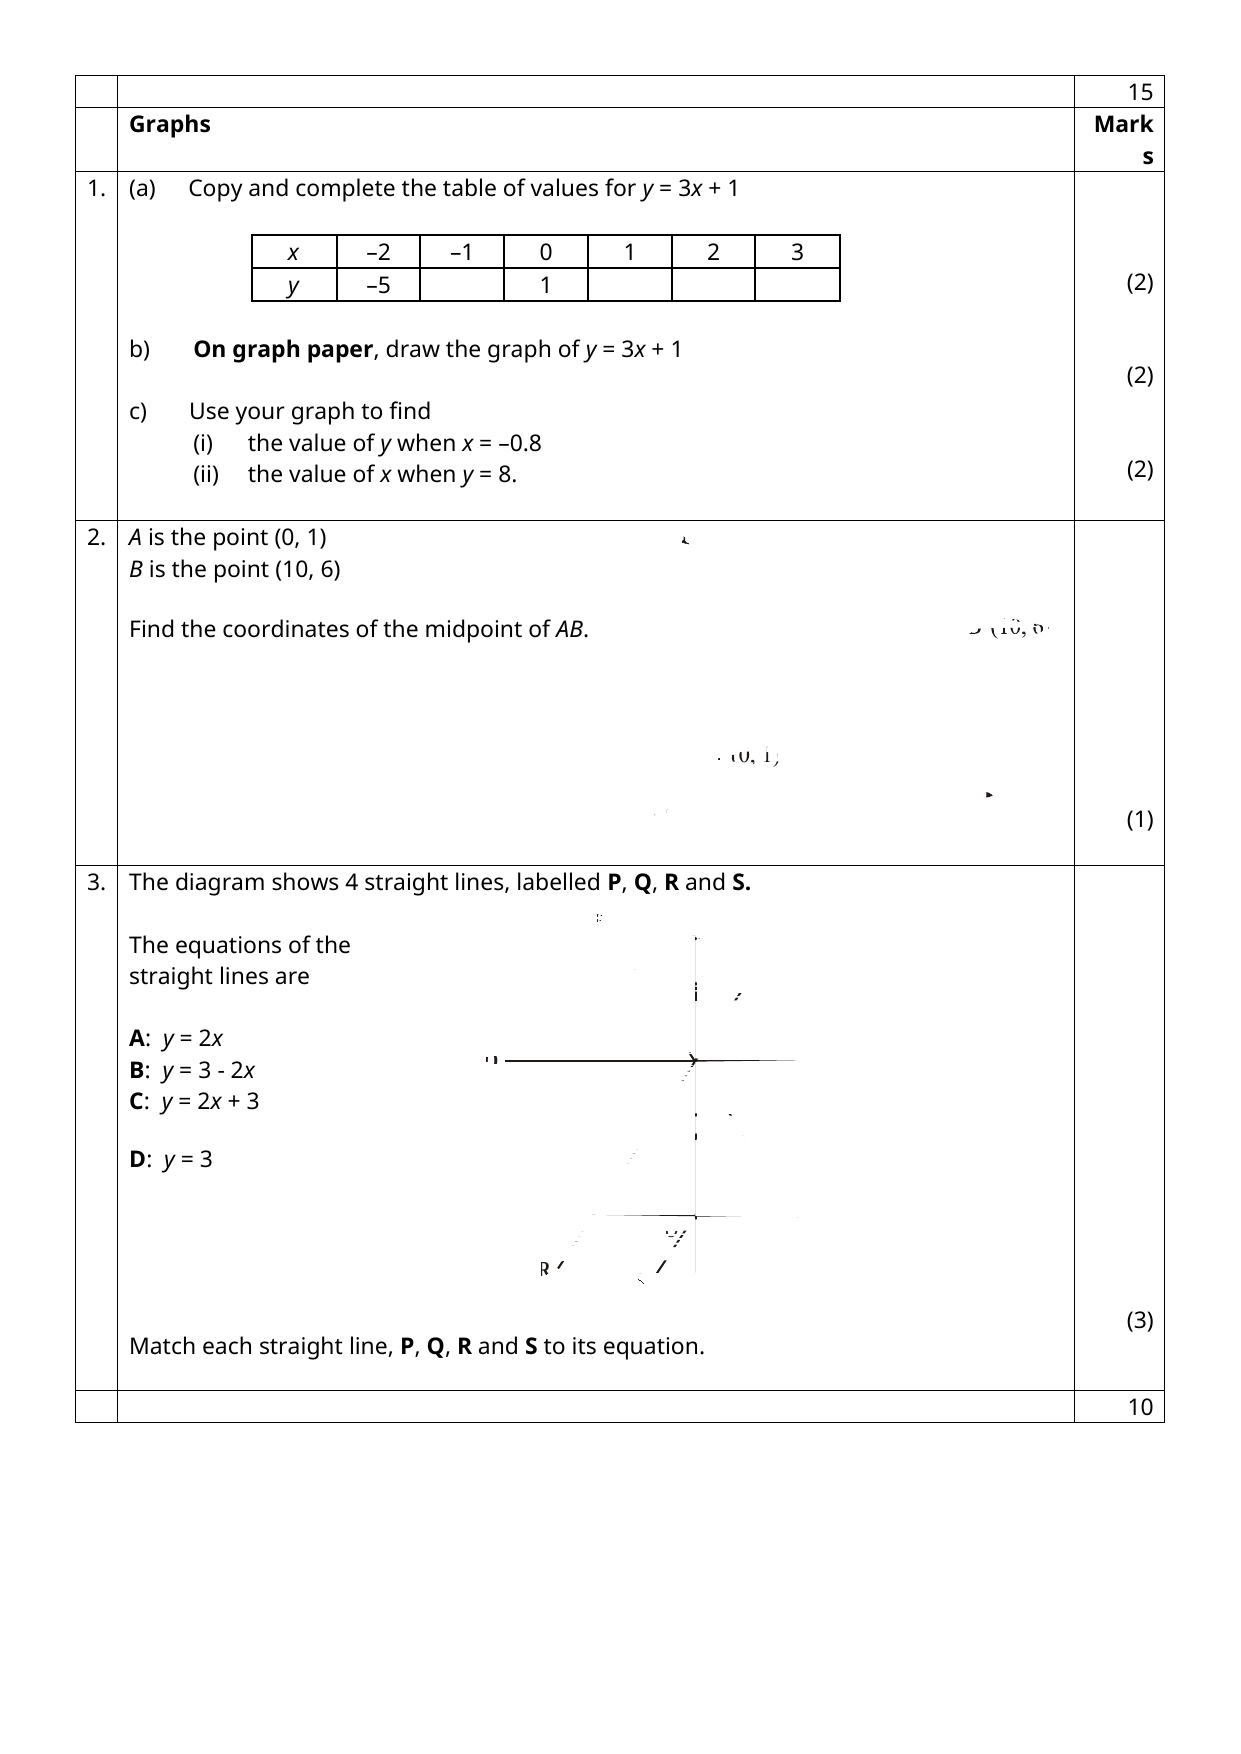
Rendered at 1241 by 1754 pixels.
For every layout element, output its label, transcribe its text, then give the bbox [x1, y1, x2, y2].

table_cell Marks [1075, 108, 1164, 171]
table_cell The diagram shows 4 straight lines, labelled P, Q, R and S. The equations of the straight lines are A: y = 2x B: y = 3 - 2x C: y = 2x + 3 D: y = 3 Match each straight line, P, Q, R and S to its equation. [118, 866, 1074, 1390]
table_cell (1) [1075, 521, 1164, 865]
table_cell 15 [1075, 76, 1164, 107]
table_cell (a) Copy and complete the table of values for y = 3x + 1 b) On graph paper, draw the graph of y = 3x + 1 c) Use your graph to find (i) the value of y when x = –0.8 (ii) the value of x when y = 8. [118, 172, 1074, 520]
table_cell Graphs [118, 108, 1074, 171]
table_cell [1063, 76, 1074, 107]
table_cell [76, 108, 117, 171]
table_cell 10 [1075, 1391, 1164, 1422]
table_cell (3) [1075, 866, 1164, 1390]
table_cell 3. [76, 866, 117, 1390]
table_cell 2. [76, 521, 117, 865]
table_cell [118, 76, 129, 107]
table_cell [118, 1391, 1074, 1422]
table_cell [76, 76, 117, 107]
table_cell A is the point (0, 1) B is the point (10, 6) Find the coordinates of the midpoint of AB. [118, 521, 1074, 865]
table_cell [76, 1391, 117, 1422]
table_cell 1. [76, 172, 117, 520]
table_cell (2) (2) (2) [1075, 172, 1164, 520]
